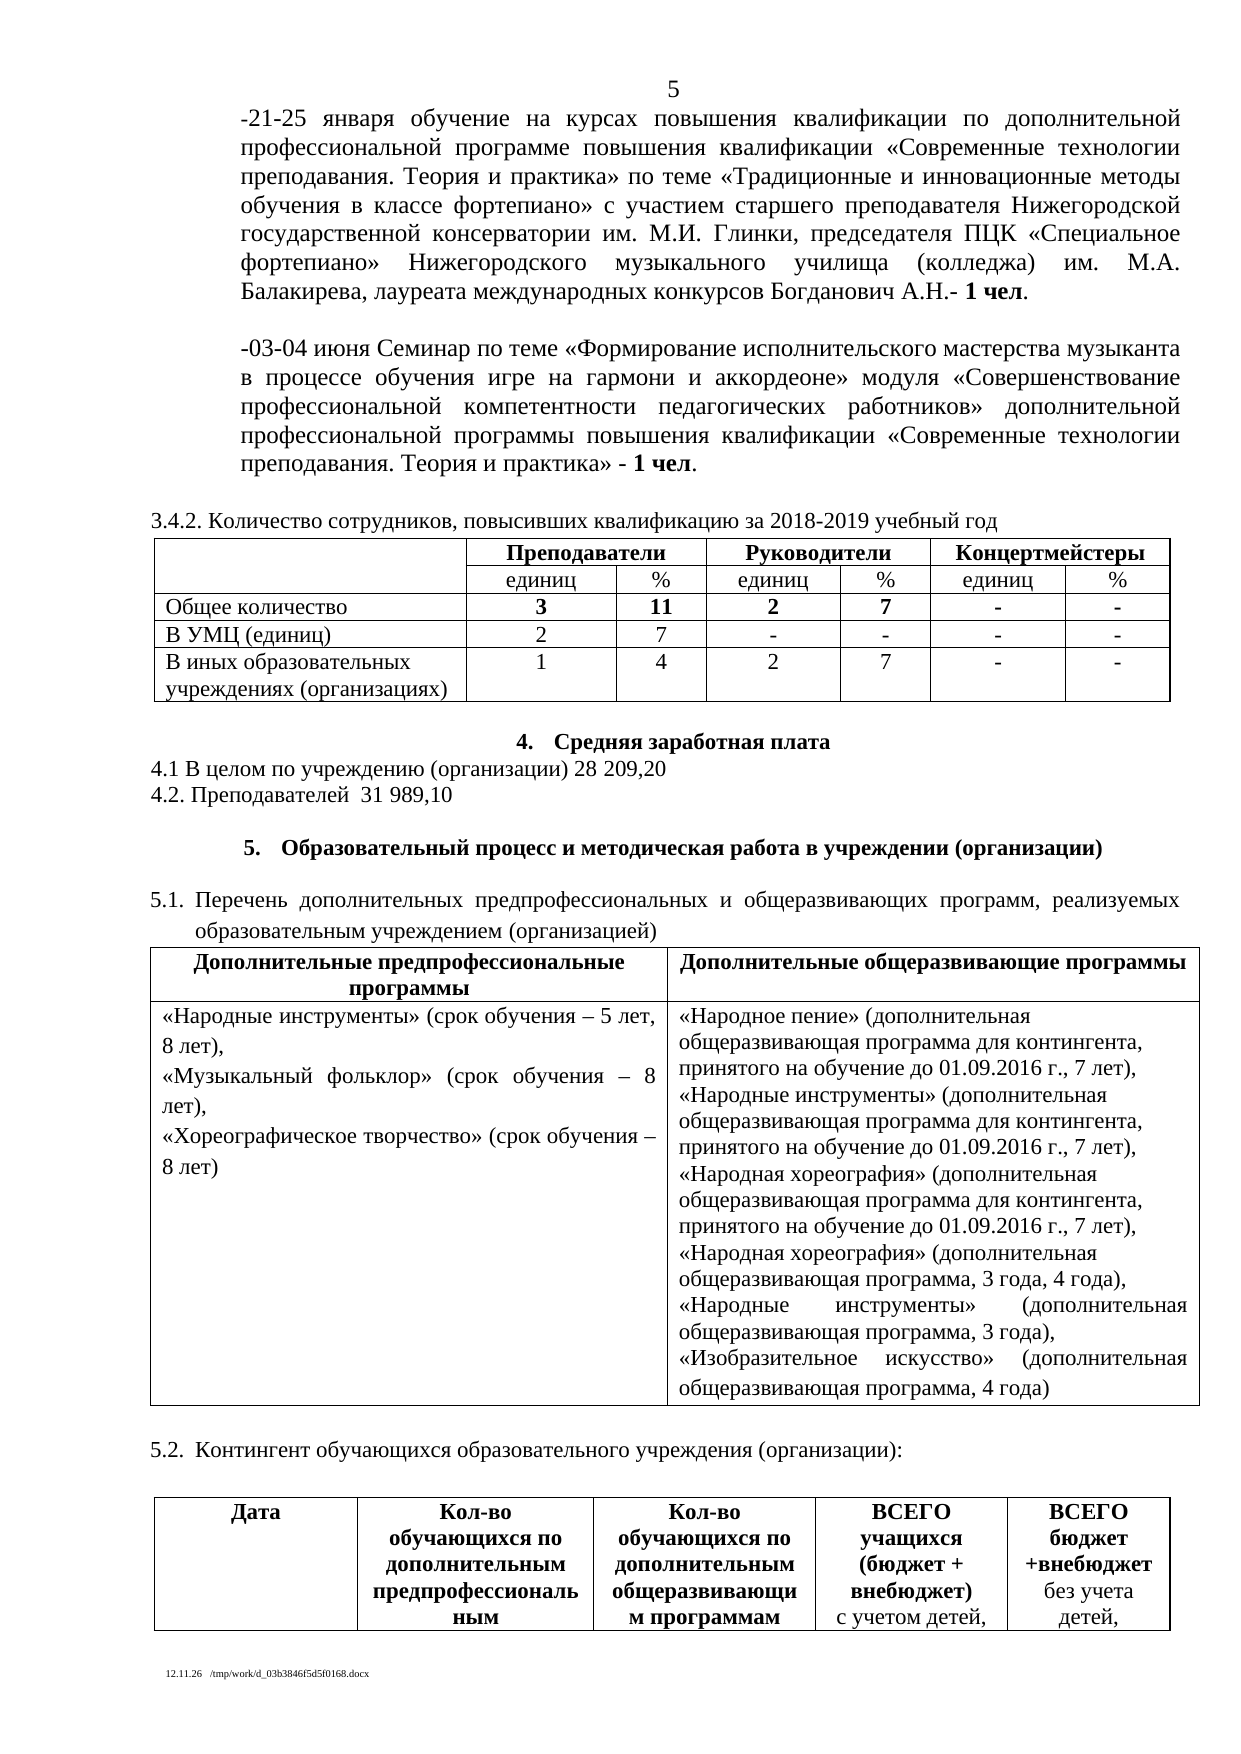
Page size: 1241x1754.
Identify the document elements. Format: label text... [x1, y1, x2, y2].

table_header Руководители [707, 539, 930, 565]
table_cell - [707, 621, 840, 647]
table_cell В иных образовательных учреждениях (организациях) [155, 648, 466, 701]
list Перечень дополнительных предпрофессиональных и общеразвивающих программ, реализуемых образовательным учреждением (организацией) [150, 886, 1181, 943]
table_header Дополнительные предпрофессиональные программы [151, 948, 667, 1001]
table_cell - [931, 594, 1065, 620]
list Средняя заработная плата [165, 728, 1181, 755]
table_cell 2 [707, 648, 840, 701]
table_cell 4 [617, 648, 706, 701]
table_cell - [841, 621, 930, 647]
table_cell В УМЦ (единиц) [155, 621, 466, 647]
table_cell - [931, 648, 1065, 701]
text 4.2. Преподавателей 31 989,10 [151, 781, 1181, 807]
table_cell единиц [467, 566, 616, 592]
table_cell - [931, 621, 1065, 647]
table_cell Общее количество [155, 594, 466, 620]
table_cell - [1066, 621, 1169, 647]
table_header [816, 1498, 1007, 1629]
table_header Концертмейстеры [931, 539, 1169, 565]
table_cell 2 [467, 621, 616, 647]
text 4.1 В целом по учреждению (организации) 28 209,20 [151, 755, 1181, 781]
list -21-25 января обучение на курсах повышения квалификации по дополнительной профессиональной программе повышения квалификации «Современные технологии преподавания. Теория и практика» по теме «Традиционные и инновационные методы обучения в классе фортепиано» с участием старшего преподавателя Нижегородской государственной консерватории им. М.И. Глинки, председателя ПЦК «Специальное фортепиано» Нижегородского музыкального училища (колледжа) им. М.А. Балакирева, лауреата международных конкурсов Богданович А.Н.- 1 чел. [240, 103, 1181, 305]
table_cell % [1066, 566, 1169, 592]
table_cell «Народные инструменты» (срок обучения – 5 лет, 8 лет), «Музыкальный фольклор» (срок обучения – 8 лет), «Хореографическое творчество» (срок обучения – 8 лет) [151, 1002, 667, 1405]
table_cell % [841, 566, 930, 592]
table_header Дополнительные общеразвивающие программы [668, 948, 1199, 1001]
table_cell % [617, 566, 706, 592]
table_header [155, 539, 466, 592]
table_cell - [1066, 594, 1169, 620]
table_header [594, 1498, 815, 1629]
table_cell 3 [467, 594, 616, 620]
table_cell - [1066, 648, 1169, 701]
table_cell 7 [841, 648, 930, 701]
table_cell единиц [931, 566, 1065, 592]
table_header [358, 1498, 593, 1629]
table_header Дата [155, 1498, 357, 1629]
table_cell 2 [707, 594, 840, 620]
table_cell единиц [707, 566, 840, 592]
table_cell 7 [841, 594, 930, 620]
list 3.4.2. Количество сотрудников, повысивших квалификацию за 2018-2019 учебный год [151, 507, 1181, 534]
table_cell 11 [617, 594, 706, 620]
list Образовательный процесс и методическая работа в учреждении (организации) [165, 834, 1181, 860]
list Контингент обучающихся образовательного учреждения (организации): [150, 1436, 1181, 1463]
table_header Преподаватели [467, 539, 706, 565]
list -03-04 июня Семинар по теме «Формирование исполнительского мастерства музыканта в процессе обучения игре на гармони и аккордеоне» модуля «Совершенствование профессиональной компетентности педагогических работников» дополнительной профессиональной программы повышения квалификации «Современные технологии преподавания. Теория и практика» - 1 чел. [240, 333, 1181, 477]
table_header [1008, 1498, 1169, 1629]
table_cell 7 [617, 621, 706, 647]
table_cell 1 [467, 648, 616, 701]
table_cell «Народное пение» (дополнительная общеразвивающая программа для контингента, принятого на обучение до 01.09.2016 г., 7 лет), «Народные инструменты» (дополнительная общеразвивающая программа для контингента, принятого на обучение до 01.09.2016 г., 7 лет), «Народная хореография» (дополнительная общеразвивающая программа для контингента, принятого на обучение до 01.09.2016 г., 7 лет), «Народная хореография» (дополнительная общеразвивающая программа, 3 года, 4 года), «Народные инструменты» (дополнительная общеразвивающая программа, 3 года), «Изобразительное искусство» (дополнительная общеразвивающая программа, 4 года) [668, 1002, 1199, 1405]
